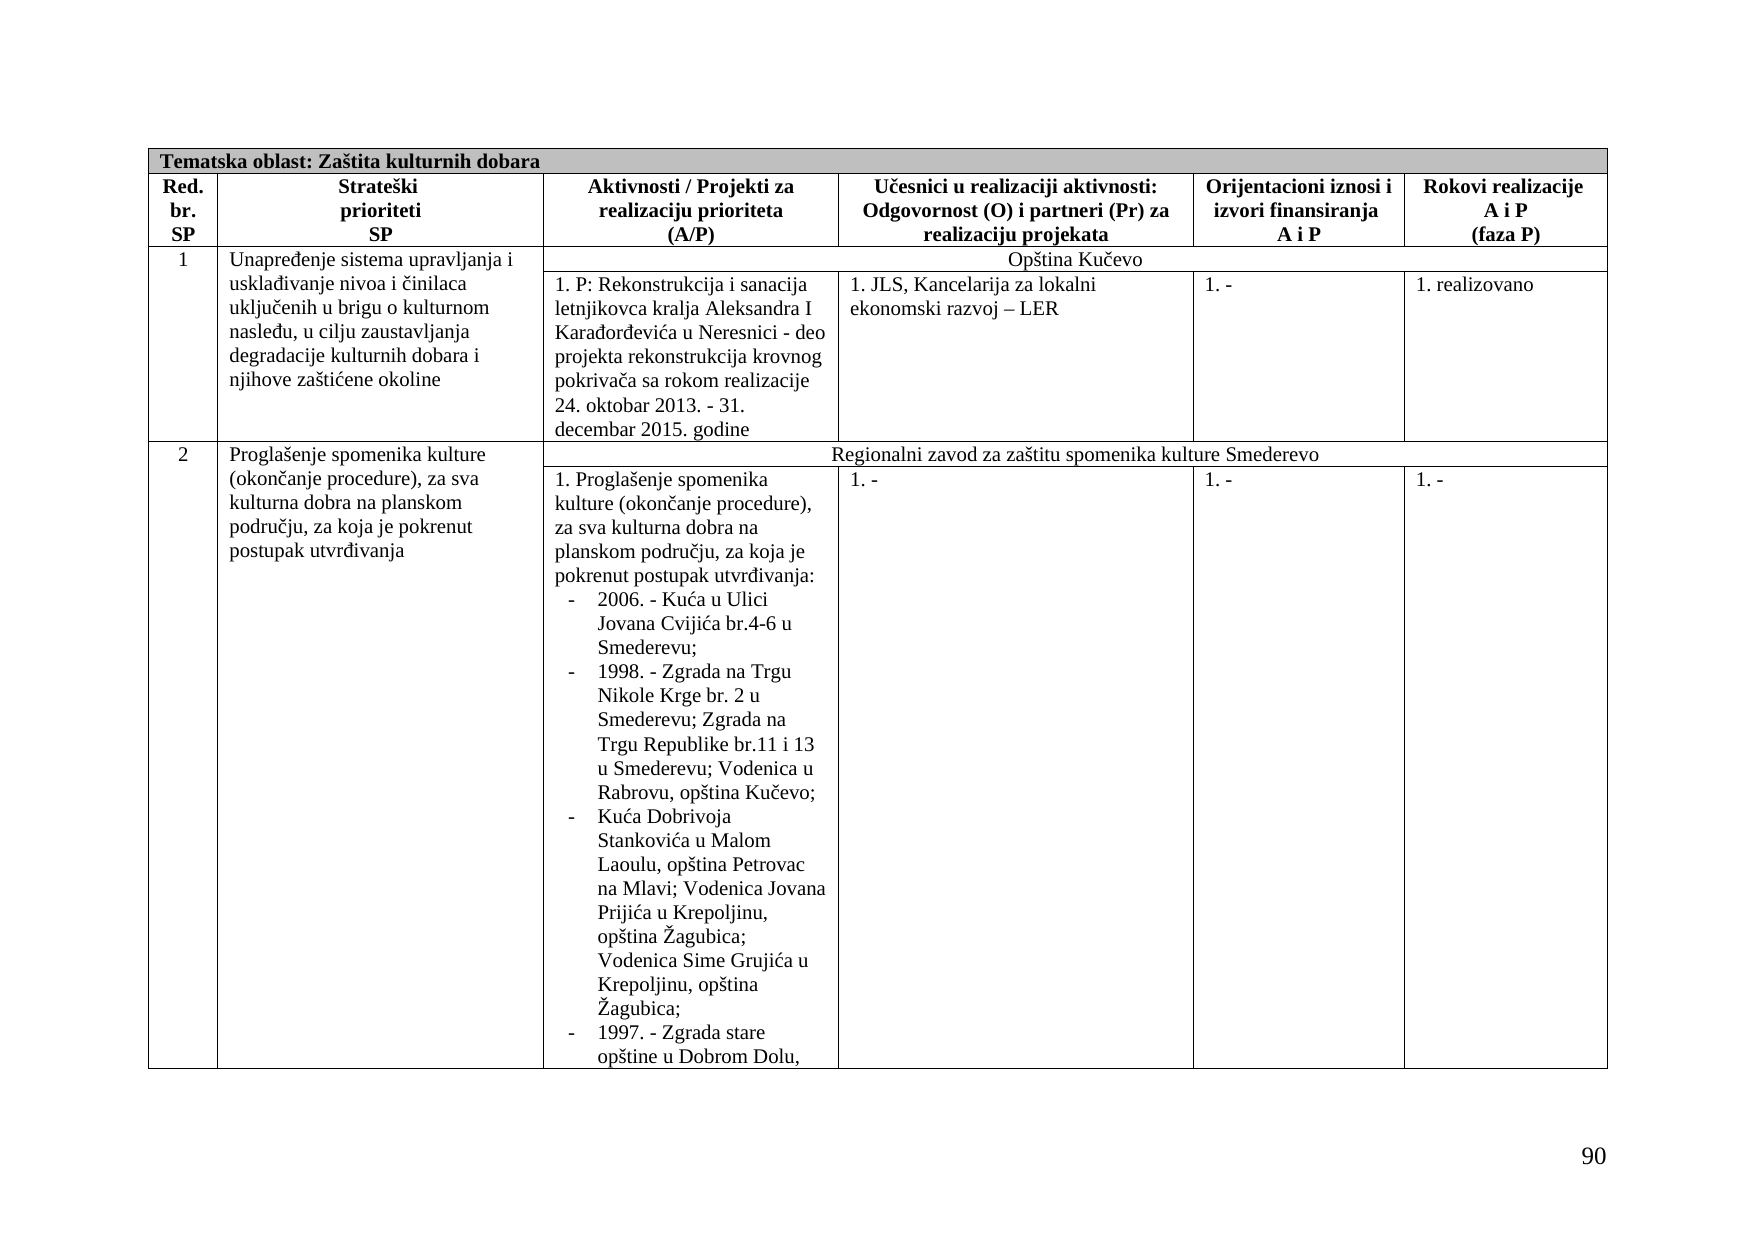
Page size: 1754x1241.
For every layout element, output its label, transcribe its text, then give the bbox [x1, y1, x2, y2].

table_cell Rokovi realizacije A i P (faza P) [1405, 174, 1607, 246]
table_cell Proglašenje spomenika kulture (okončanje procedure), za sva kulturna dobra na planskom području, za koja je pokrenut postupak utvrđivanja [218, 442, 543, 1068]
table_cell 2 [149, 442, 217, 1068]
table_cell Orijentacioni iznosi i izvori finansiranja A i P [1194, 174, 1404, 246]
table_cell 1 [149, 247, 217, 441]
table_cell Učesnici u realizaciji aktivnosti: Odgovornost (O) i partneri (Pr) za realizaciju projekata [839, 174, 1193, 246]
table_cell 1. JLS, Kancelarija za lokalni ekonomski razvoj – LER [839, 272, 1193, 441]
table_header Tematska oblast: Zaštita kulturnih dobara [149, 149, 1607, 173]
table_cell Strateški prioriteti SP [218, 174, 543, 246]
table_cell 1. P: Rekonstrukcija i sanacija letnjikovca kralja Aleksandra I Karađorđevića u Neresnici - deo projekta rekonstrukcija krovnog pokrivača sa rokom realizacije 24. oktobar 2013. - 31. decembar 2015. godine [544, 272, 838, 441]
table_cell Unapređenje sistema upravljanja i usklađivanje nivoa i činilaca uključenih u brigu o kulturnom nasleđu, u cilju zaustavljanja degradacije kulturnih dobara i njihove zaštićene okoline [218, 247, 543, 441]
table_cell 1. - [1194, 467, 1404, 1068]
table_cell Regionalni zavod za zaštitu spomenika kulture Smederevo [544, 442, 1607, 466]
table_cell 1. - [839, 467, 1193, 1068]
table_cell Aktivnosti / Projekti za realizaciju prioriteta (A/P) [544, 174, 838, 246]
table_cell 1. realizovano [1405, 272, 1607, 441]
table_cell 1. - [1405, 467, 1607, 1068]
table_cell 1. - [1194, 272, 1404, 441]
table_cell Opština Kučevo [544, 247, 1607, 271]
table_cell Red. br. SP [149, 174, 217, 246]
